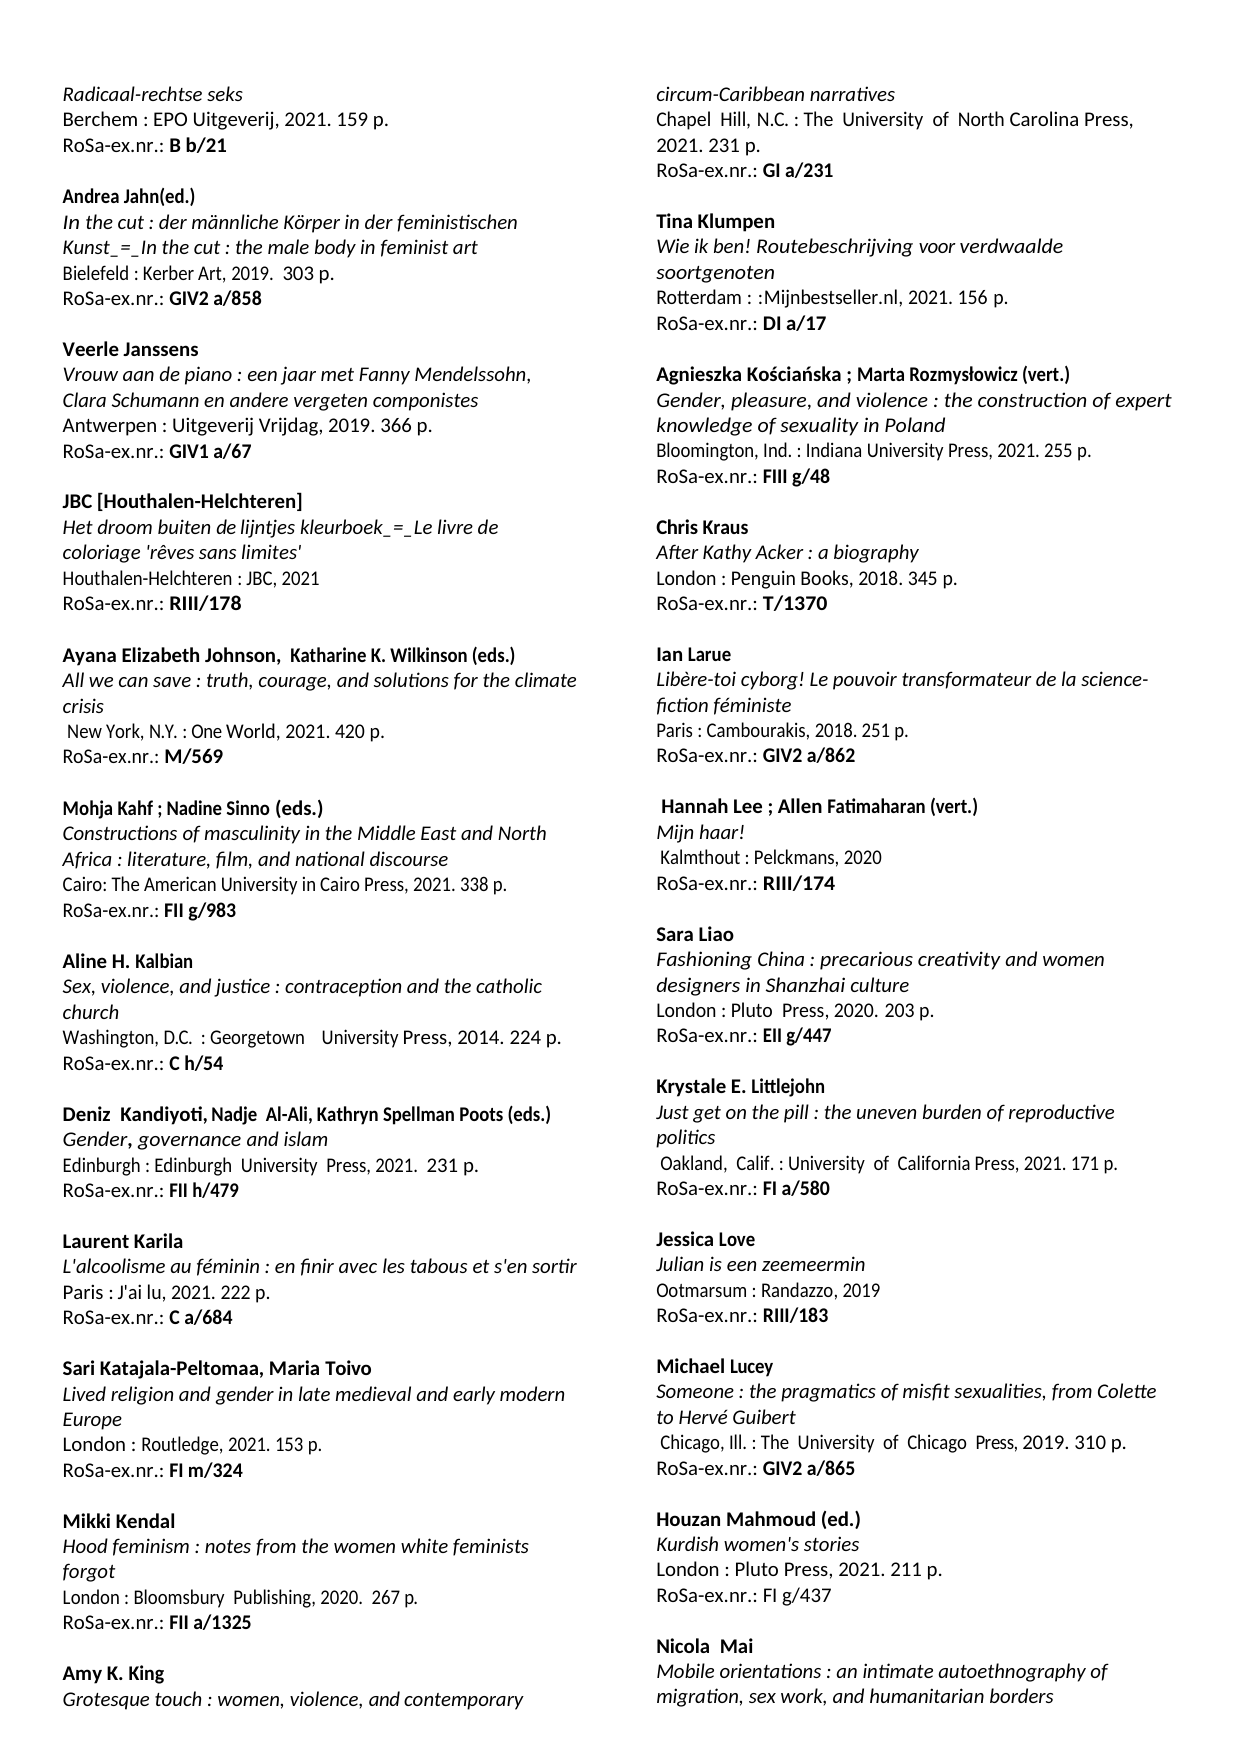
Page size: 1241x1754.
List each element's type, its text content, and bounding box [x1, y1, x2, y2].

text RoSa-ex.nr.: FIII g/48 [656, 463, 1176, 488]
text Deniz Kandiyoti, Nadje Al-Ali, Kathryn Spellman Poots (eds.) Gender, governance and islam Edinburgh : Edinburgh University Press, 2021. 231 p. [62, 1101, 582, 1177]
text Katrien Jacobs Radicaal-rechtse seks Berchem : EPO Uitgeverij, 2021. 159 p. [62, 81, 582, 132]
text Houzan Mahmoud (ed.) Kurdish women's stories London : Pluto Press, 2021. 211 p. [656, 1506, 1176, 1582]
text RoSa-ex.nr.: RIII/183 [656, 1302, 1176, 1328]
text RoSa-ex.nr.: T/1370 [656, 590, 1176, 616]
text RoSa-ex.nr.: GIV2 a/862 [656, 743, 1176, 768]
text Andrea Jahn(ed.) In the cut : der männliche Körper in der feministischen Kunst_=_In the cut : the male body in feminist art Bielefeld : Kerber Art, 2019. 303 p. [62, 184, 582, 285]
text RoSa-ex.nr.: RIII/174 [656, 870, 1176, 895]
text Mohja Kahf ; Nadine Sinno (eds.) Constructions of masculinity in the Middle East and North Africa : literature, film, and national discourse Cairo: The American University in Cairo Press, 2021. 338 p. [62, 795, 582, 897]
text Michael Lucey Someone : the pragmatics of misfit sexualities, from Colette to Hervé Guibert Chicago, Ill. : The University of Chicago Press, 2019. 310 p. [656, 1353, 1176, 1455]
text Ayana Elizabeth Johnson, Katharine K. Wilkinson (eds.) All we can save : truth, courage, and solutions for the climate crisis New York, N.Y. : One World, 2021. 420 p. [62, 642, 582, 744]
text RoSa-ex.nr.: M/569 [62, 744, 582, 769]
text Hannah Lee ; Allen Fatimaharan (vert.) Mijn haar! Kalmthout : Pelckmans, 2020 [656, 794, 1176, 870]
text Mikki Kendal Hood feminism : notes from the women white feminists forgot London : Bloomsbury Publishing, 2020. 267 p. [62, 1508, 582, 1609]
text Tina Klumpen Wie ik ben! Routebeschrijving voor verdwaalde soortgenoten Rotterdam : : Mijnbestseller.nl, 2021. 156 p. [656, 208, 1176, 310]
text Veerle Janssens Vrouw aan de piano : een jaar met Fanny Mendelssohn, Clara Schumann en andere vergeten componistes Antwerpen : Uitgeverij Vrijdag, 2019. 366 p. [62, 336, 582, 438]
text RoSa-ex.nr.: FI g/437 [656, 1582, 1176, 1607]
text RoSa-ex.nr.: GI a/231 [656, 157, 1176, 183]
text Amy K. King Grotesque touch : women, violence, and contemporary circum-Caribbean narratives Chapel Hill, N.C. : The University of North Carolina Press, 2021. 231 p. [62, 1660, 582, 1711]
text Ian Larue Libère-toi cyborg! Le pouvoir transformateur de la science-fiction féministe Paris : Cambourakis, 2018. 251 p. [656, 641, 1176, 743]
text RoSa-ex.nr.: FI m/324 [62, 1457, 582, 1482]
text RoSa-ex.nr.: FII g/983 [62, 897, 582, 922]
text Agnieszka Kościańska ; Marta Rozmysłowicz (vert.) Gender, pleasure, and violence : the construction of expert knowledge of sexuality in Poland Bloomington, Ind. : Indiana University Press, 2021. 255 p. [656, 361, 1176, 463]
text RoSa-ex.nr.: FI a/580 [656, 1175, 1176, 1201]
text Jessica Love Julian is een zeemeermin Ootmarsum : Randazzo, 2019 [656, 1226, 1176, 1302]
text RoSa-ex.nr.: DI a/17 [656, 310, 1176, 335]
text RoSa-ex.nr.: FII a/1325 [62, 1609, 582, 1635]
text Amy K. King Grotesque touch : women, violence, and contemporary circum-Caribbean narratives Chapel Hill, N.C. : The University of North Carolina Press, 2021. 231 p. [656, 81, 1176, 157]
text JBC [Houthalen-Helchteren] Het droom buiten de lijntjes kleurboek_=_Le livre de coloriage 'rêves sans limites' Houthalen-Helchteren : JBC, 2021 [62, 489, 582, 590]
text Krystale E. Littlejohn Just get on the pill : the uneven burden of reproductive politics Oakland, Calif. : University of California Press, 2021. 171 p. [656, 1073, 1176, 1175]
text RoSa-ex.nr.: RIII/178 [62, 590, 582, 616]
text Laurent Karila L'alcoolisme au féminin : en finir avec les tabous et s'en sortir Paris : J'ai lu, 2021. 222 p. [62, 1228, 582, 1304]
text RoSa-ex.nr.: FII h/479 [62, 1177, 582, 1203]
text RoSa-ex.nr.: B b/21 [62, 132, 582, 157]
text Aline H. Kalbian Sex, violence, and justice : contraception and the catholic church Washington, D.C. : Georgetown University Press, 2014. 224 p. [62, 948, 582, 1050]
text Sari Katajala-Peltomaa, Maria Toivo Lived religion and gender in late medieval and early modern Europe London : Routledge, 2021. 153 p. [62, 1355, 582, 1457]
text RoSa-ex.nr.: GIV1 a/67 [62, 438, 582, 463]
text RoSa-ex.nr.: C a/684 [62, 1304, 582, 1330]
text Sara Liao Fashioning China : precarious creativity and women designers in Shanzhai culture London : Pluto Press, 2020. 203 p. [656, 921, 1176, 1023]
text RoSa-ex.nr.: GIV2 a/858 [62, 285, 582, 311]
text RoSa-ex.nr.: EII g/447 [656, 1023, 1176, 1048]
text Chris Kraus After Kathy Acker : a biography London : Penguin Books, 2018. 345 p. [656, 514, 1176, 590]
text RoSa-ex.nr.: GIV2 a/865 [656, 1455, 1176, 1480]
text RoSa-ex.nr.: C h/54 [62, 1050, 582, 1075]
